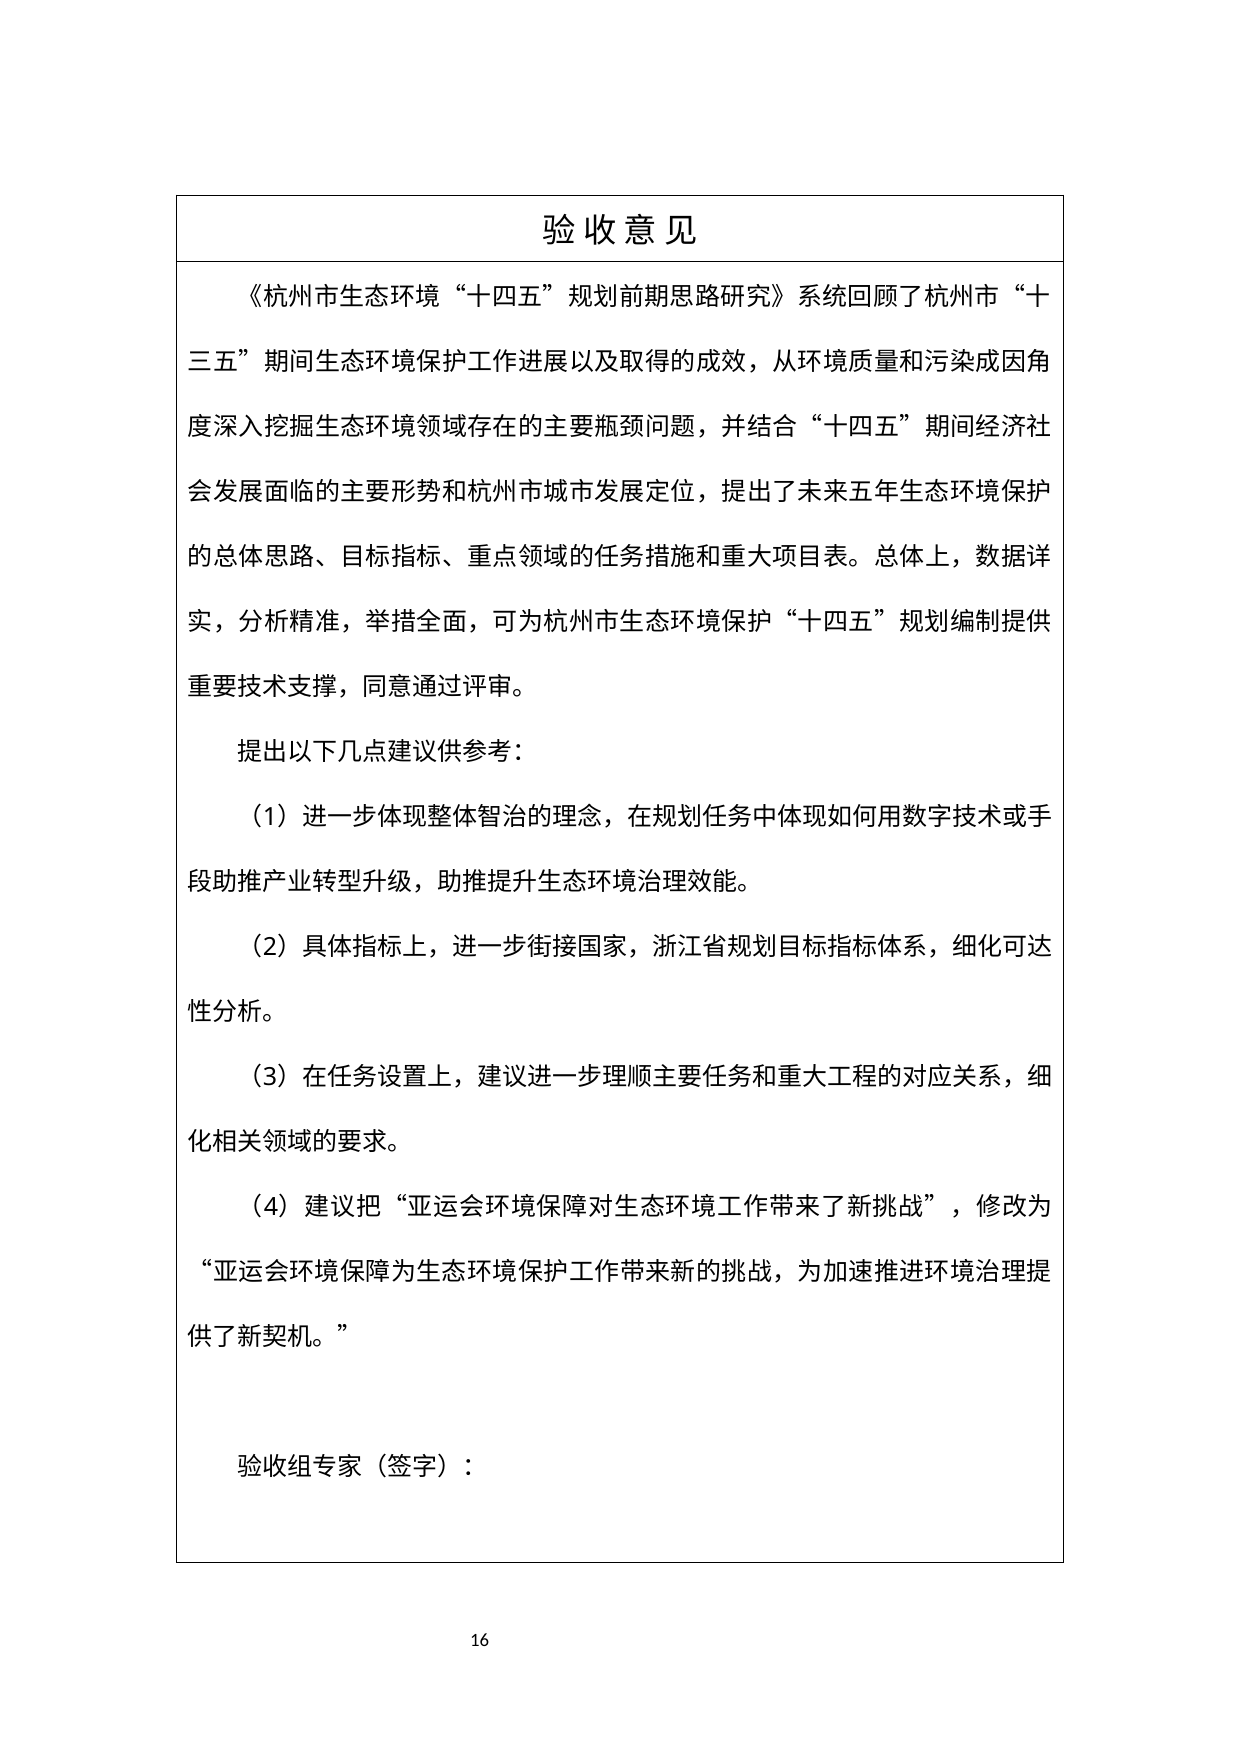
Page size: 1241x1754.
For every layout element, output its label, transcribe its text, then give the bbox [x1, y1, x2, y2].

table_header 验 收 意 见 [177, 196, 1063, 261]
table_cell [177, 262, 1063, 1562]
